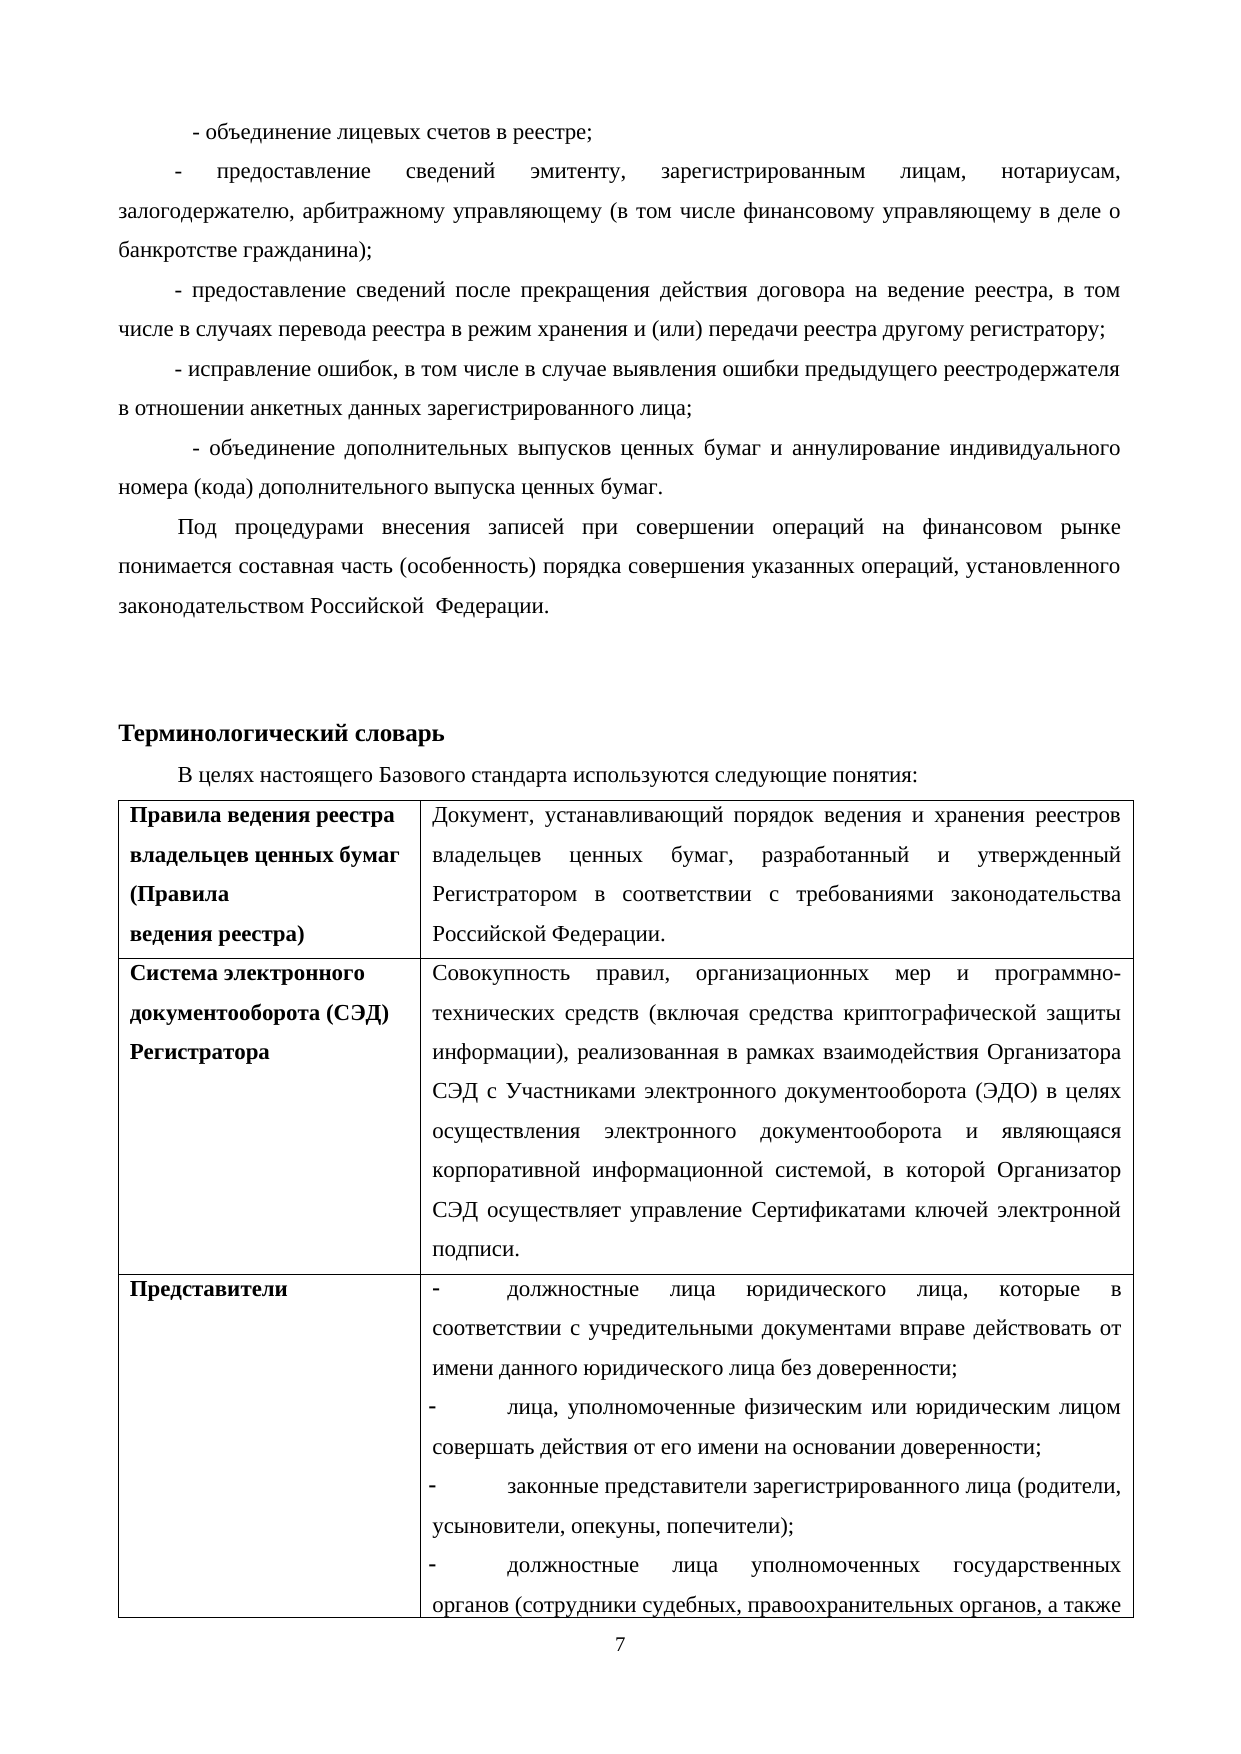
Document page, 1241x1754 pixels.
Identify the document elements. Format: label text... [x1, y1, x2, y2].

text - исправление ошибок, в том числе в случае выявления ошибки предыдущего реестродержателя в отношении анкетных данных зарегистрированного лица; [118, 355, 1122, 421]
text - объединение лицевых счетов в реестре; [118, 118, 1122, 144]
subtitle Терминологический словарь [118, 718, 1122, 746]
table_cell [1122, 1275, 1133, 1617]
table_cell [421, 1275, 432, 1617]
table_cell Совокупность правил, организационных мер и программно-технических средств (включая средства криптографической защиты информации), реализованная в рамках взаимодействия Организатора СЭД с Участниками электронного документооборота (ЭДО) в целях осуществления электронного документооборота и являющаяся корпоративной информационной системой, в которой Организатор СЭД осуществляет управление Сертификатами ключей электронной подписи. [421, 959, 1133, 1274]
table_cell Система электронного документооборота (СЭД) Регистратора [119, 959, 420, 1274]
text В целях настоящего Базового стандарта используются следующие понятия: [118, 761, 1122, 787]
table_header Документ, устанавливающий порядок ведения и хранения реестров владельцев ценных бумаг, разработанный и утвержденный Регистратором в соответствии с требованиями законодательства Российской Федерации. [421, 801, 1133, 958]
text Под процедурами внесения записей при совершении операций на финансовом рынке понимается составная часть (особенность) порядка совершения указанных операций, установленного законодательством Российской Федерации. [118, 513, 1122, 618]
table_cell Представители [119, 1275, 420, 1617]
table_header Правила ведения реестра владельцев ценных бумаг (Правила ведения реестра) [119, 801, 420, 958]
text - предоставление сведений после прекращения действия договора на ведение реестра, в том числе в случаях перевода реестра в режим хранения и (или) передачи реестра другому регистратору; [118, 276, 1122, 342]
text - объединение дополнительных выпусков ценных бумаг и аннулирование индивидуального номера (кода) дополнительного выпуска ценных бумаг. [118, 434, 1122, 500]
text - предоставление сведений эмитенту, зарегистрированным лицам, нотариусам, залогодержателю, арбитражному управляющему (в том числе финансовому управляющему в деле о банкротстве гражданина); [118, 158, 1122, 263]
